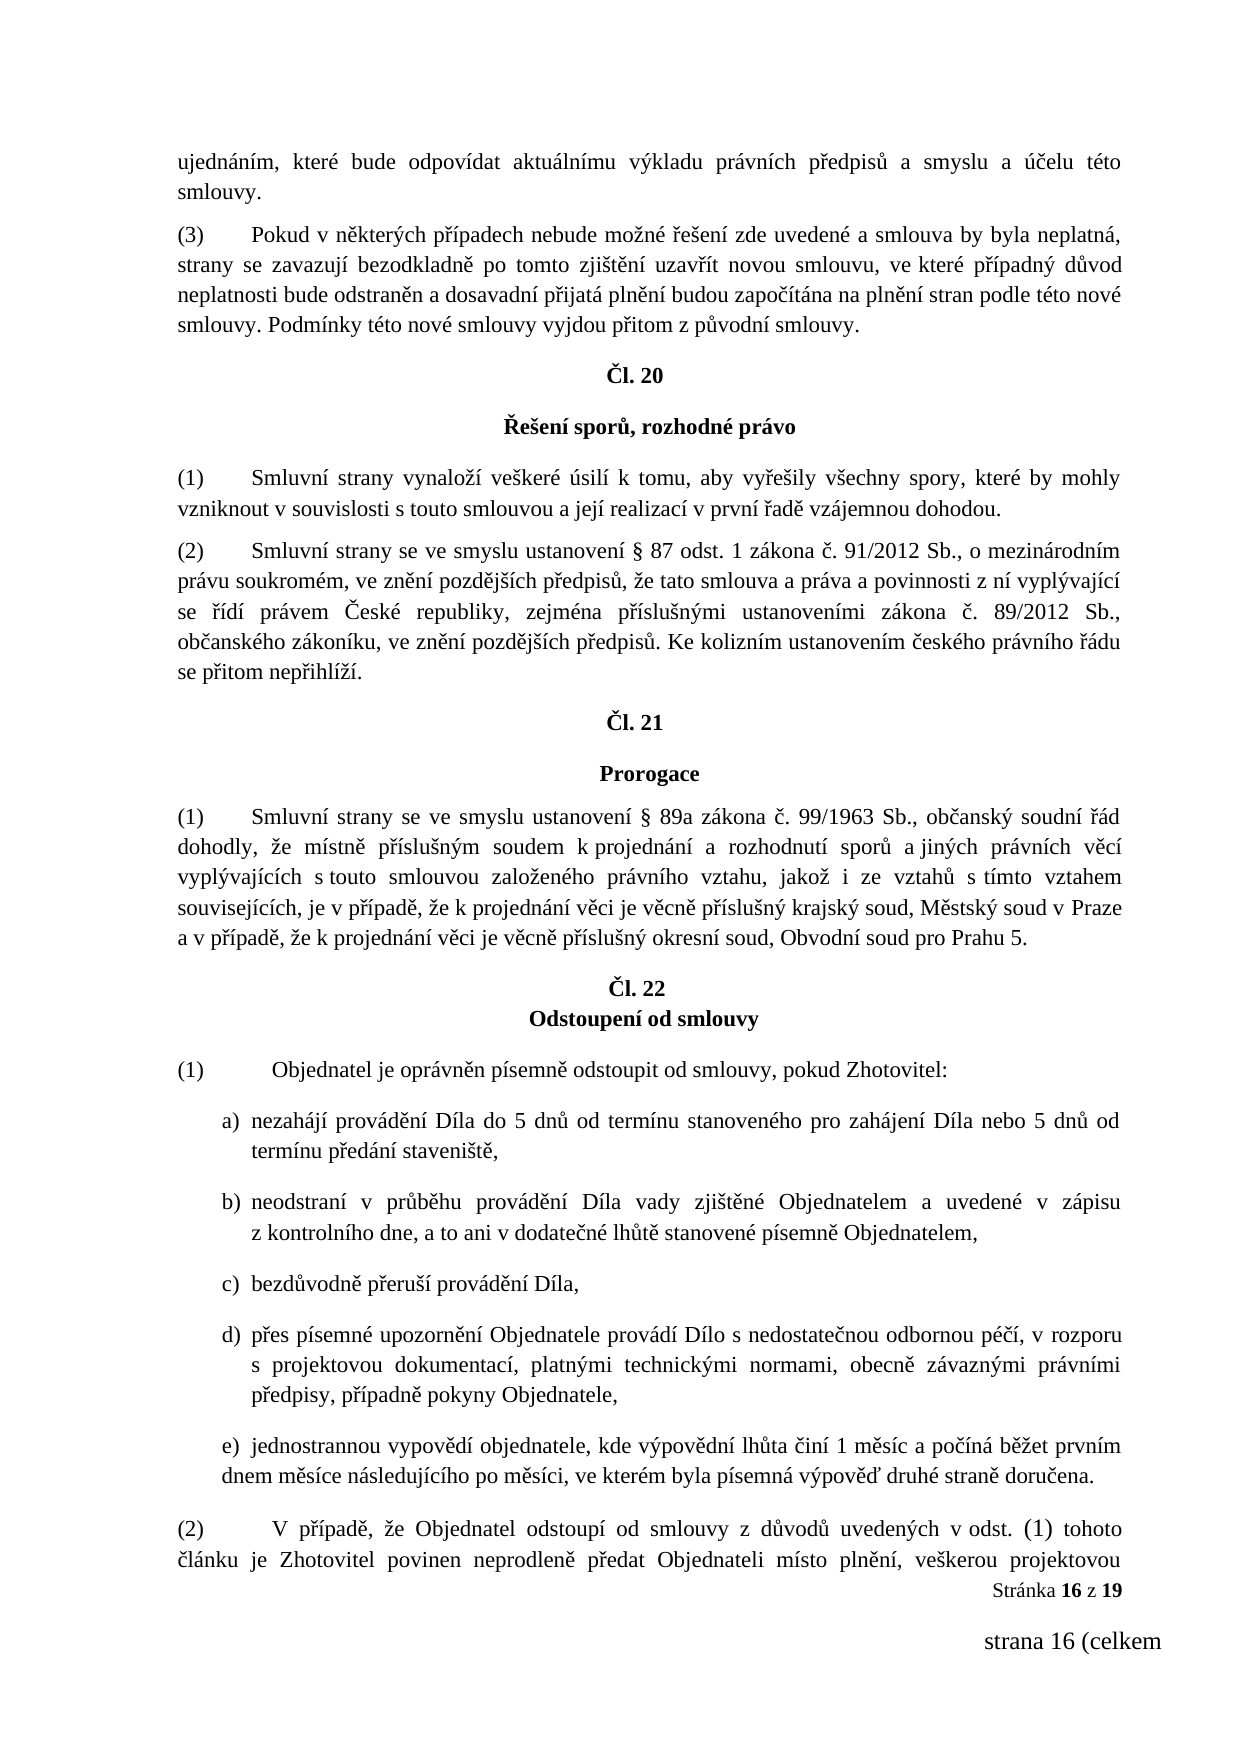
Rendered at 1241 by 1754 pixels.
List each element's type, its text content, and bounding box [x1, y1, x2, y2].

text přes písemné upozornění Objednatele provádí Dílo s nedostatečnou odbornou péčí, v rozporu s projektovou dokumentací, platnými technickými normami, obecně závaznými právními předpisy, případně pokyny Objednatele, [222, 1321, 1122, 1407]
subtitle Řešení sporů, rozhodné právo [177, 413, 1122, 440]
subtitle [177, 148, 1122, 204]
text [177, 1513, 1122, 1572]
text neodstraní v průběhu provádění Díla vady zjištěné Objednatelem a uvedené v zápisu z kontrolního dne, a to ani v dodatečné lhůtě stanovené písemně Objednatelem, [222, 1188, 1122, 1245]
text (3) Pokud v některých případech nebude možné řešení zde uvedené a smlouva by byla neplatná, strany se zavazují bezodkladně po tomto zjištění uzavřít novou smlouvu, ve které případný důvod neplatnosti bude odstraněn a dosavadní přijatá plnění budou započítána na plnění stran podle této nové smlouvy. Podmínky této nové smlouvy vyjdou přitom z původní smlouvy. [177, 221, 1122, 338]
subtitle (1) Smluvní strany vynaloží veškeré úsilí k tomu, aby vyřešily všechny spory, které by mohly vzniknout v souvislosti s touto smlouvou a její realizací v první řadě vzájemnou dohodou. [177, 464, 1122, 521]
text Odstoupení od smlouvy [177, 975, 1110, 1031]
subtitle Prorogace [177, 760, 1122, 787]
text (1) Smluvní strany se ve smyslu ustanovení § 89a zákona č. 99/1963 Sb., občanský soudní řád dohodly, že místně příslušným soudem k projednání a rozhodnutí sporů a jiných právních věcí vyplývajících s touto smlouvou založeného právního vztahu, jakož i ze vztahů s tímto vztahem souvisejících, je v případě, že k projednání věci je věcně příslušný krajský soud, Městský soud v Praze a v případě, že k projednání věci je věcně příslušný okresní soud, Obvodní soud pro Prahu 5. [177, 803, 1122, 950]
text jednostrannou vypovědí objednatele, kde výpovědní lhůta činí 1 měsíc a počíná běžet prvním dnem měsíce následujícího po měsíci, ve kterém byla písemná výpověď druhé straně doručena. [221, 1432, 1122, 1489]
text nezahájí provádění Díla do 5 dnů od termínu stanoveného pro zahájení Díla nebo 5 dnů od termínu předání staveniště, [222, 1107, 1122, 1164]
text bezdůvodně přeruší provádění Díla, [222, 1269, 1122, 1296]
text (2) Smluvní strany se ve smyslu ustanovení § 87 odst. 1 zákona č. 91/2012 Sb., o mezinárodním právu soukromém, ve znění pozdějších předpisů, že tato smlouva a práva a povinnosti z ní vyplývající se řídí právem České republiky, zejména příslušnými ustanoveními zákona č. 89/2012 Sb., občanského zákoníku, ve znění pozdějších předpisů. Ke kolizním ustanovením českého právního řádu se přitom nepřihlíží. [177, 537, 1122, 684]
text Objednatel je oprávněn písemně odstoupit od smlouvy, pokud Zhotovitel: [177, 1056, 1122, 1082]
